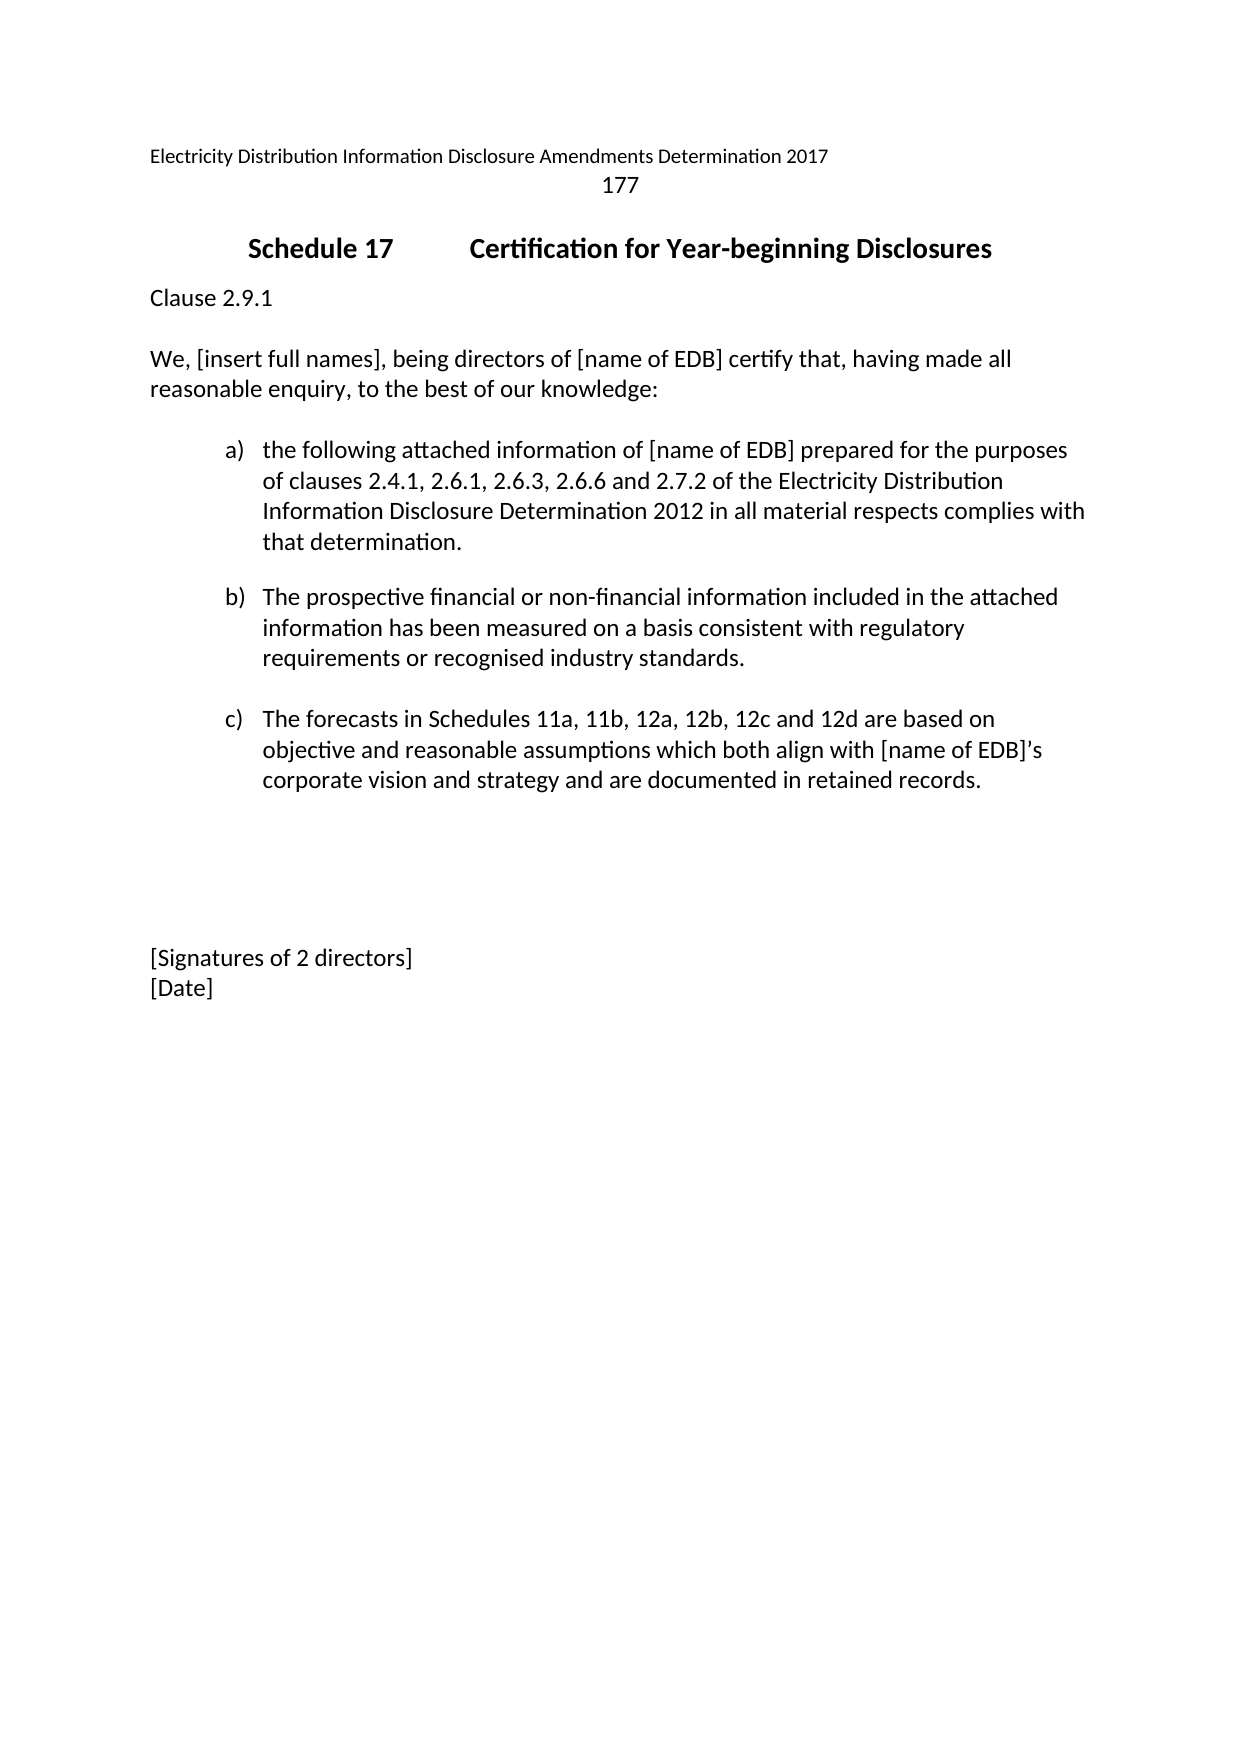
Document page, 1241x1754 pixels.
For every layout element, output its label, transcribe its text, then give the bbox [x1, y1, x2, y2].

list the following attached information of [name of EDB] prepared for the purposes of clauses 2.4.1, 2.6.1, 2.6.3, 2.6.6 and 2.7.2 of the Electricity Distribution Information Disclosure Determination 2012 in all material respects complies with that determination. [225, 434, 1090, 556]
subtitle Schedule 17 Certification for Year-beginning Disclosures [150, 230, 1090, 266]
text [Date] [150, 973, 1090, 1003]
list The forecasts in Schedules 11a, 11b, 12a, 12b, 12c and 12d are based on objective and reasonable assumptions which both align with [name of EDB]’s corporate vision and strategy and are documented in retained records. [225, 703, 1090, 795]
list The prospective financial or non-financial information included in the attached information has been measured on a basis consistent with regulatory requirements or recognised industry standards. [225, 581, 1090, 673]
text We, [insert full names], being directors of [name of EDB] certify that, having made all reasonable enquiry, to the best of our knowledge: [150, 343, 1090, 404]
text [Signatures of 2 directors] [150, 942, 1090, 973]
text Clause 2.9.1 [150, 282, 1090, 312]
